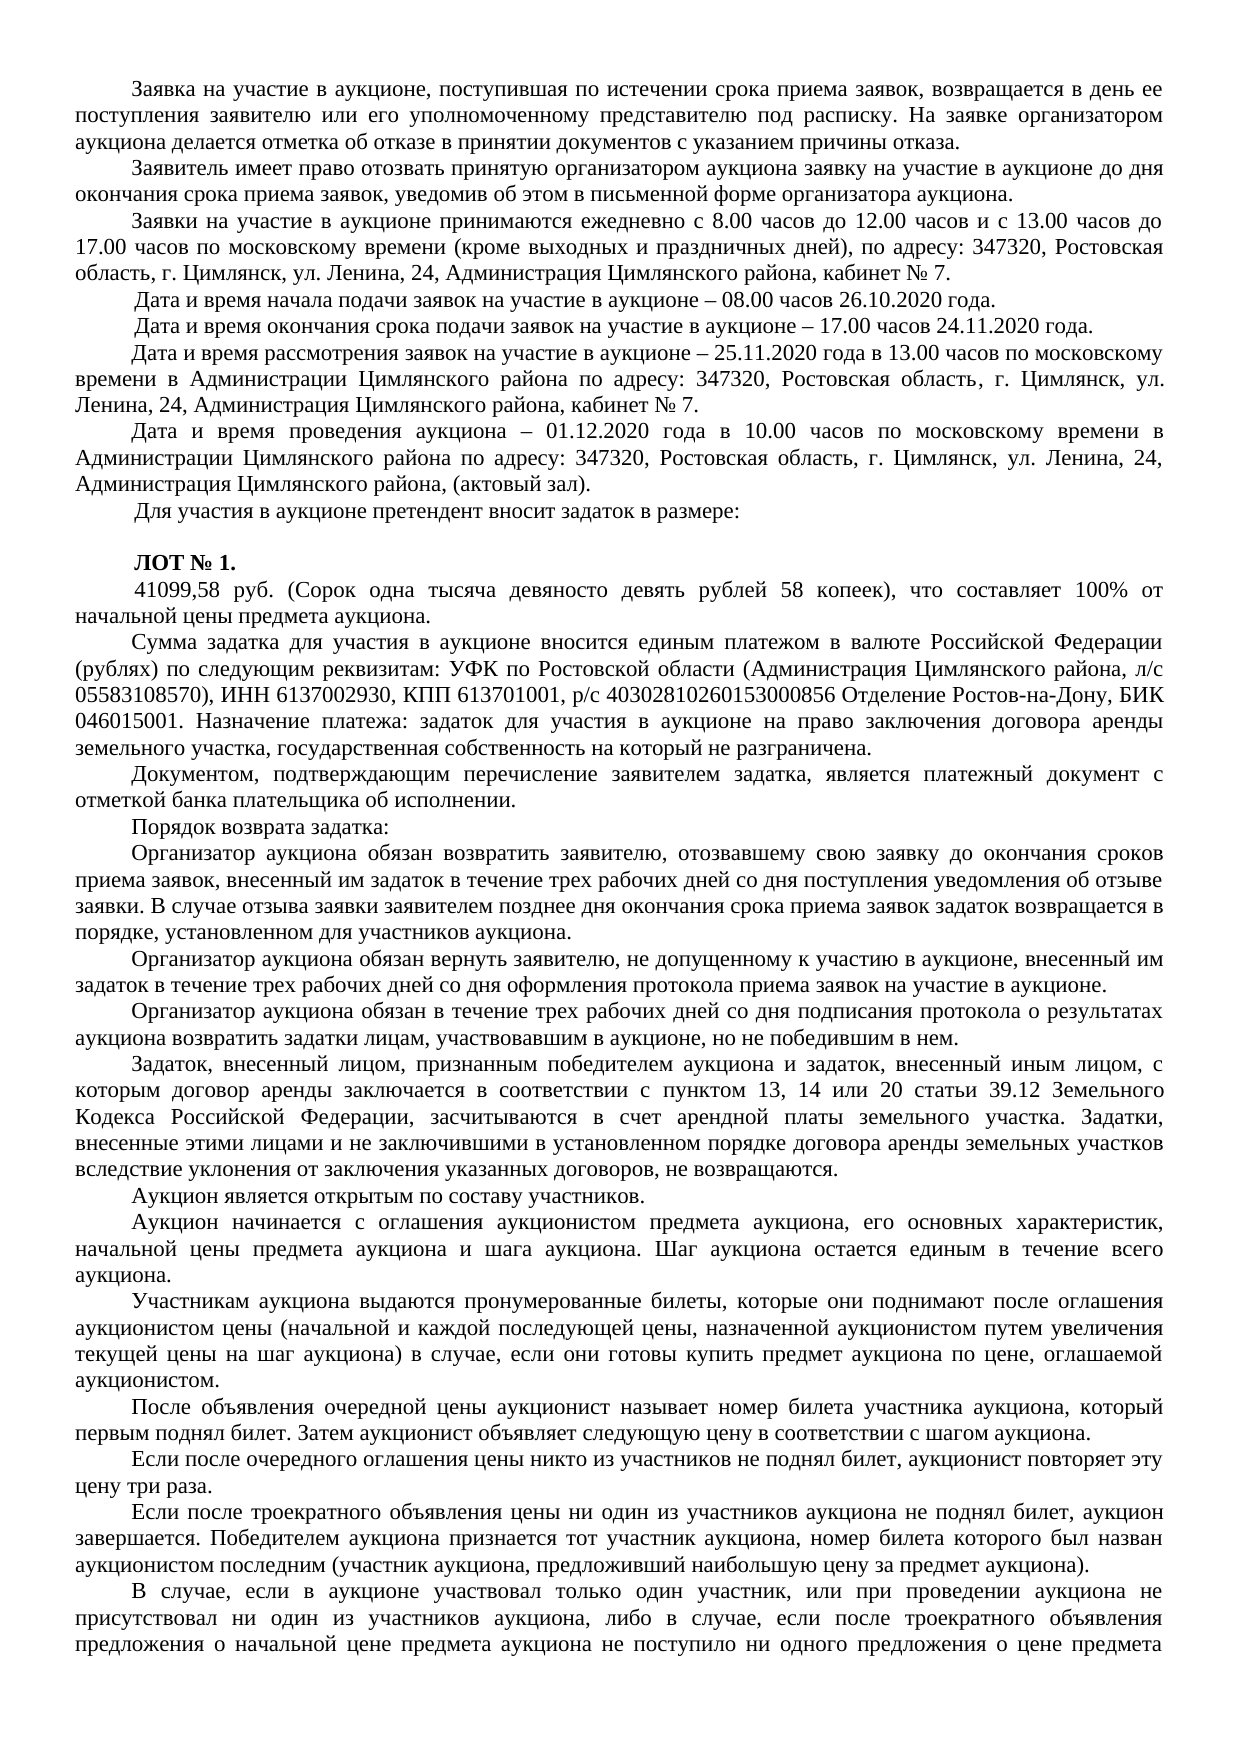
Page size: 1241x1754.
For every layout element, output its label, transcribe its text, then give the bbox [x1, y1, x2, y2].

text Организатор аукциона обязан в течение трех рабочих дней со дня подписания протокола о результатах аукциона возвратить задатки лицам, участвовавшим в аукционе, но не победившим в нем. [75, 997, 1165, 1050]
text Заявитель имеет право отозвать принятую организатором аукциона заявку на участие в аукционе до дня окончания срока приема заявок, уведомив об этом в письменной форме организатора аукциона. [75, 154, 1165, 207]
text После объявления очередной цены аукционист называет номер билета участника аукциона, который первым поднял билет. Затем аукционист объявляет следующую цену в соответствии с шагом аукциона. [75, 1393, 1165, 1445]
text Для участия в аукционе претендент вносит задаток в размере: [75, 497, 1165, 523]
text Аукцион является открытым по составу участников. [75, 1182, 1165, 1208]
text Порядок возврата задатка: [75, 813, 1165, 839]
text Документом, подтверждающим перечисление заявителем задатка, является платежный документ с отметкой банка плательщика об исполнении. [75, 760, 1165, 813]
text 41099,58 руб. (Сорок одна тысяча девяносто девять рублей 58 копеек), что составляет 100% от начальной цены предмета аукциона. [75, 576, 1165, 628]
text Дата и время проведения аукциона – 01.12.2020 года в 10.00 часов по московскому времени в Администрации Цимлянского района по адресу: 347320, Ростовская область, г. Цимлянск, ул. Ленина, 24, Администрация Цимлянского района, (актовый зал). [75, 418, 1165, 497]
text Если после очередного оглашения цены никто из участников не поднял билет, аукционист повторяет эту цену три раза. [75, 1445, 1165, 1498]
text Аукцион начинается с оглашения аукционистом предмета аукциона, его основных характеристик, начальной цены предмета аукциона и шага аукциона. Шаг аукциона остается единым в течение всего аукциона. [75, 1208, 1165, 1287]
text ЛОТ № 1. [75, 549, 1165, 576]
text Заявки на участие в аукционе принимаются ежедневно с 8.00 часов до 12.00 часов и с 13.00 часов до 17.00 часов по московскому времени (кроме выходных и праздничных дней), по адресу: 347320, Ростовская область, г. Цимлянск, ул. Ленина, 24, Администрация Цимлянского района, кабинет № 7. [75, 207, 1165, 286]
text Дата и время начала подачи заявок на участие в аукционе – 08.00 часов 26.10.2020 года. [75, 286, 1165, 312]
text Организатор аукциона обязан вернуть заявителю, не допущенному к участию в аукционе, внесенный им задаток в течение трех рабочих дней со дня оформления протокола приема заявок на участие в аукционе. [75, 945, 1165, 997]
text Дата и время рассмотрения заявок на участие в аукционе – 25.11.2020 года в 13.00 часов по московскому времени в Администрации Цимлянского района по адресу: 347320, Ростовская область, г. Цимлянск, ул. Ленина, 24, Администрация Цимлянского района, кабинет № 7. [75, 338, 1165, 418]
text Дата и время окончания срока подачи заявок на участие в аукционе – 17.00 часов 24.11.2020 года. [75, 312, 1165, 338]
text Организатор аукциона обязан возвратить заявителю, отозвавшему свою заявку до окончания сроков приема заявок, внесенный им задаток в течение трех рабочих дней со дня поступления уведомления об отзыве заявки. В случае отзыва заявки заявителем позднее дня окончания срока приема заявок задаток возвращается в порядке, установленном для участников аукциона. [75, 839, 1165, 945]
text Задаток, внесенный лицом, признанным победителем аукциона и задаток, внесенный иным лицом, с которым договор аренды заключается в соответствии с пунктом 13, 14 или 20 статьи 39.12 Земельного Кодекса Российской Федерации, засчитываются в счет арендной платы земельного участка. Задатки, внесенные этими лицами и не заключившими в установленном порядке договора аренды земельных участков вследствие уклонения от заключения указанных договоров, не возвращаются. [75, 1050, 1165, 1182]
text Участникам аукциона выдаются пронумерованные билеты, которые они поднимают после оглашения аукционистом цены (начальной и каждой последующей цены, назначенной аукционистом путем увеличения текущей цены на шаг аукциона) в случае, если они готовы купить предмет аукциона по цене, оглашаемой аукционистом. [75, 1287, 1165, 1393]
text Заявка на участие в аукционе, поступившая по истечении срока приема заявок, возвращается в день ее поступления заявителю или его уполномоченному представителю под расписку. На заявке организатором аукциона делается отметка об отказе в принятии документов с указанием причины отказа. [75, 75, 1165, 154]
text Если после троекратного объявления цены ни один из участников аукциона не поднял билет, аукцион завершается. Победителем аукциона признается тот участник аукциона, номер билета которого был назван аукционистом последним (участник аукциона, предложивший наибольшую цену за предмет аукциона). [75, 1498, 1165, 1577]
text Сумма задатка для участия в аукционе вносится единым платежом в валюте Российской Федерации (рублях) по следующим реквизитам: УФК по Ростовской области (Администрация Цимлянского района, л/с 05583108570), ИНН 6137002930, КПП 613701001, р/с 40302810260153000856 Отделение Ростов-на-Дону, БИК 046015001. Назначение платежа: задаток для участия в аукционе на право заключения договора аренды земельного участка, государственная собственность на который не разграничена. [75, 628, 1165, 760]
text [75, 1577, 1165, 1656]
